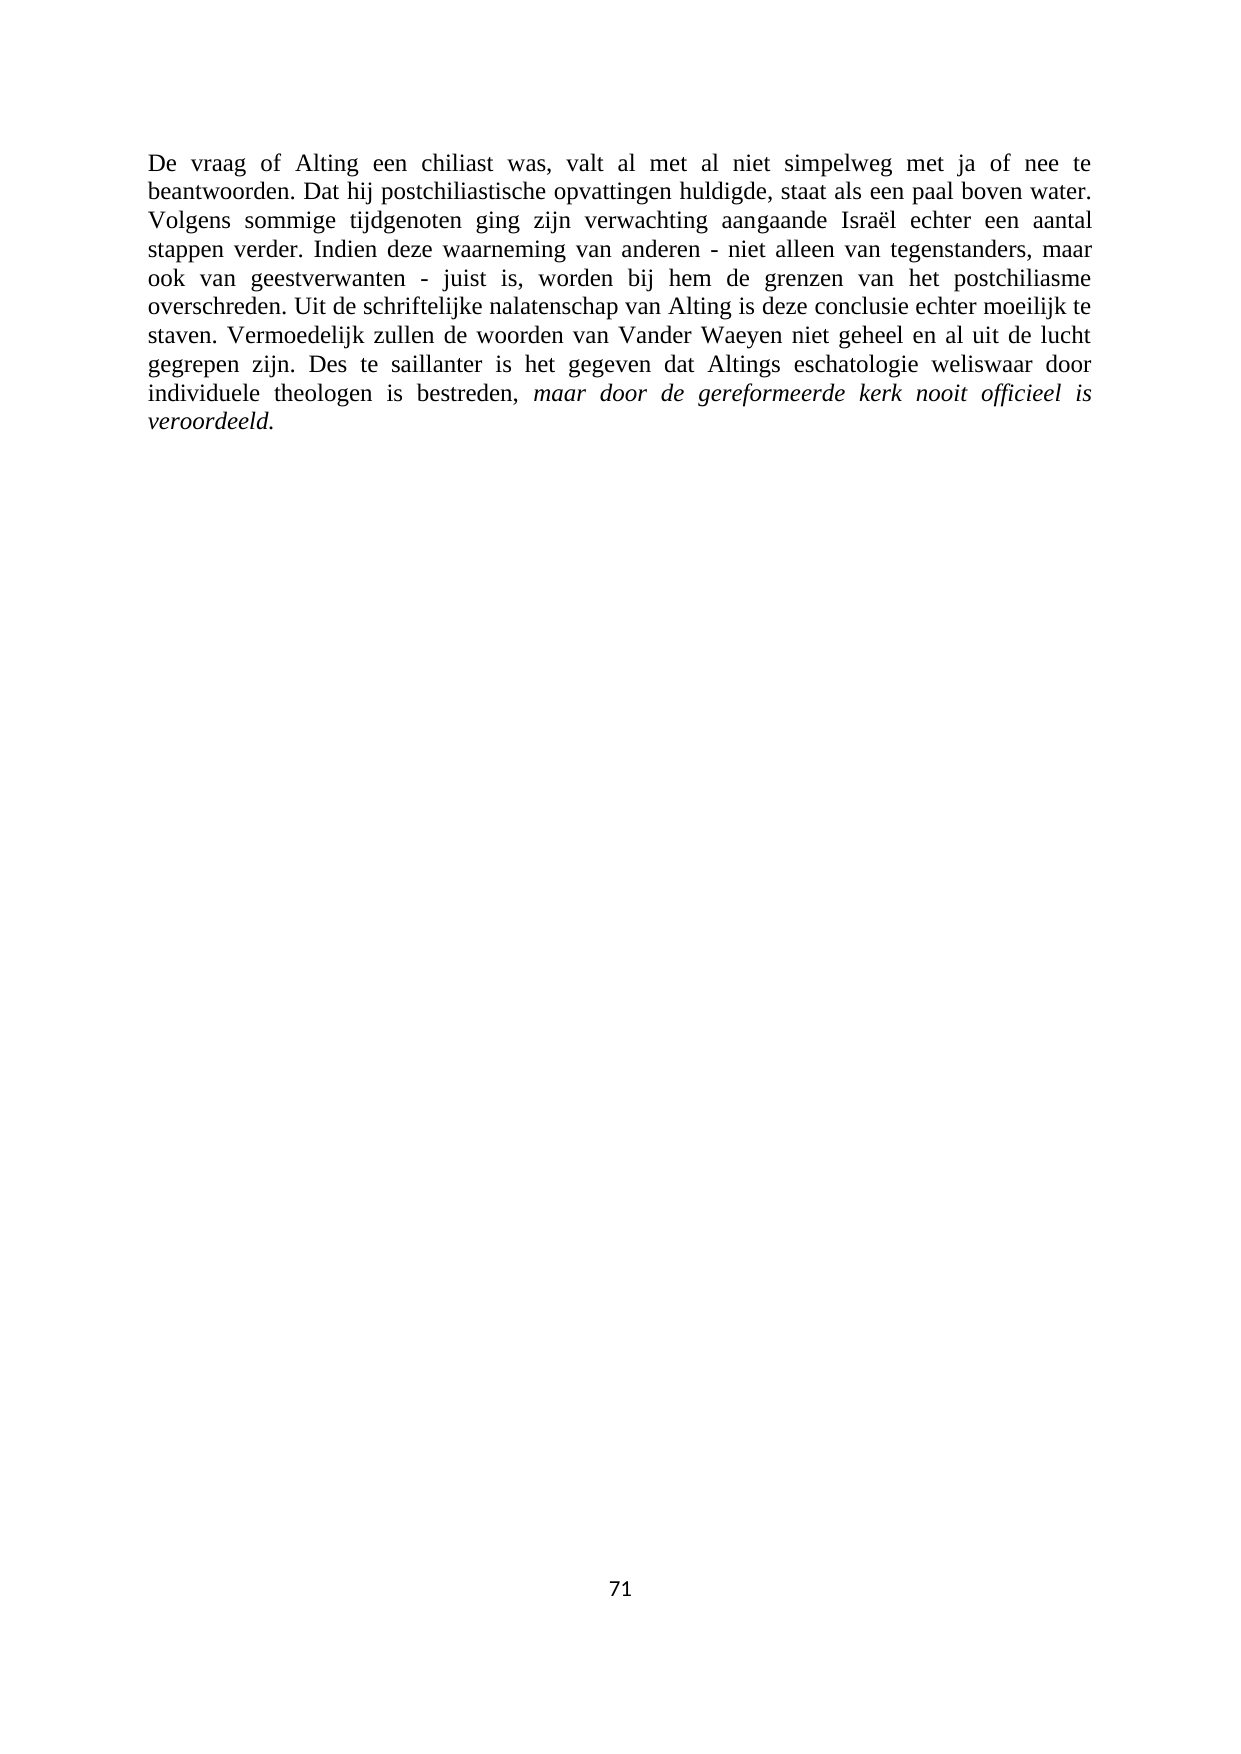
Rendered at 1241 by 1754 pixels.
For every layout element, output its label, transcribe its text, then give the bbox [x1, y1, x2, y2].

text De vraag of Alting een chiliast was, valt al met al niet simpelweg met ja of nee te beantwoorden. Dat hij postchiliastische opvattingen huldigde, staat als een paal boven water. Volgens sommige tijdgenoten ging zijn verwachting aangaande Israël echter een aantal stappen verder. Indien deze waarneming van anderen - niet alleen van tegenstanders, maar ook van geestverwanten - juist is, worden bij hem de grenzen van het postchiliasme overschreden. Uit de schriftelijke nalatenschap van Alting is deze conclusie echter moeilijk te staven. Vermoedelijk zullen de woorden van Vander Waeyen niet geheel en al uit de lucht gegrepen zijn. Des te saillanter is het gegeven dat Altings eschatologie weliswaar door individuele theologen is bestreden, maar door de gereformeerde kerk nooit officieel is veroordeeld. [148, 148, 1093, 435]
